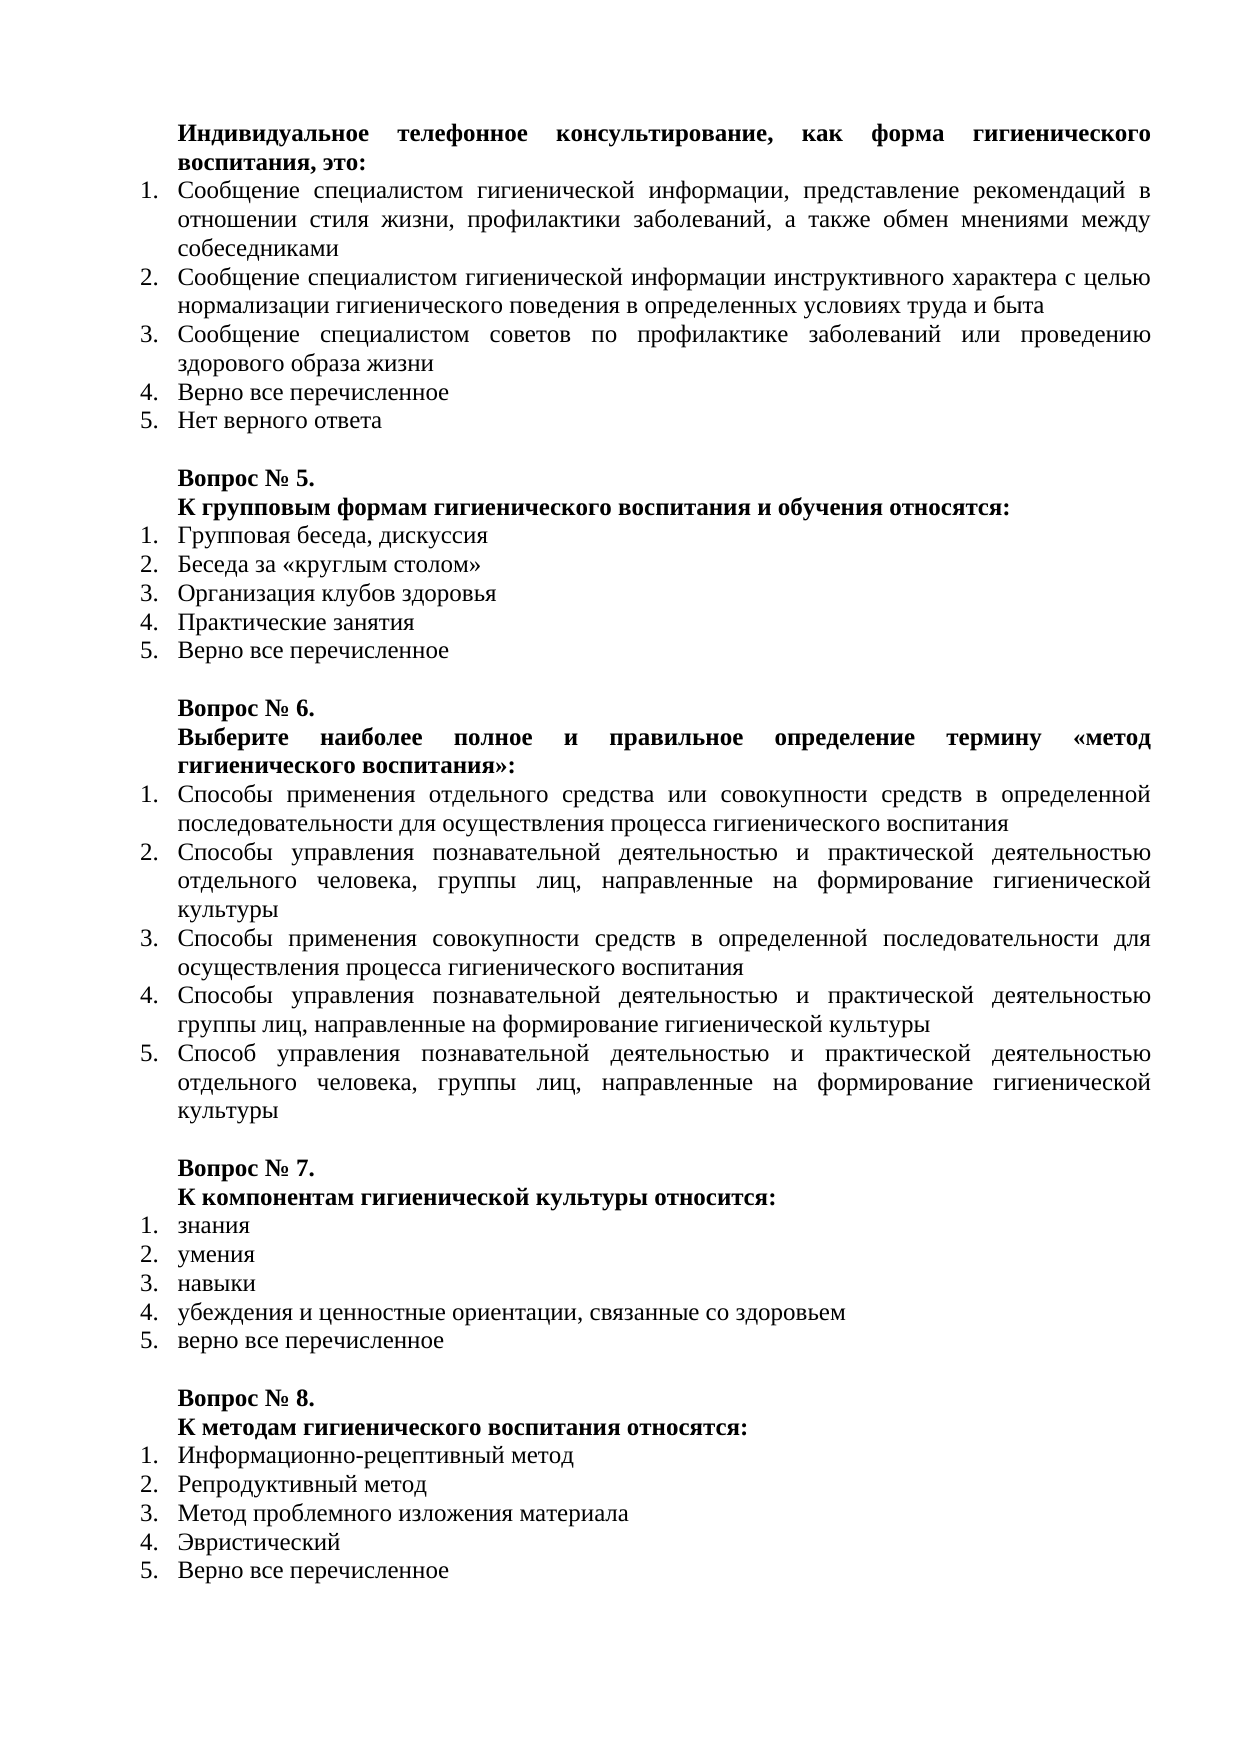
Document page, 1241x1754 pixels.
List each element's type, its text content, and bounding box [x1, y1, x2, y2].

list Способы управления познавательной деятельностью и практической деятельностью группы лиц, направленные на формирование гигиенической культуры [140, 981, 1152, 1038]
list Верно все перечисленное [140, 377, 1152, 406]
text Вопрос № 8. [177, 1383, 1152, 1412]
list Групповая беседа, дискуссия [140, 521, 1152, 549]
text К компонентам гигиенической культуры относится: [177, 1182, 1152, 1211]
text Выберите наиболее полное и правильное определение термину «метод гигиенического воспитания»: [177, 722, 1152, 779]
text Вопрос № 7. [177, 1153, 1152, 1182]
list знания [140, 1211, 1152, 1239]
list Репродуктивный метод [140, 1469, 1152, 1498]
list Способы применения отдельного средства или совокупности средств в определенной последовательности для осуществления процесса гигиенического воспитания [140, 779, 1152, 837]
text Индивидуальное телефонное консультирование, как форма гигиенического воспитания, это: [177, 118, 1152, 176]
list Способ управления познавательной деятельностью и практической деятельностью отдельного человека, группы лиц, направленные на формирование гигиенической культуры [140, 1038, 1152, 1124]
list навыки [140, 1268, 1152, 1297]
list Сообщение специалистом советов по профилактике заболеваний или проведению здорового образа жизни [140, 319, 1152, 377]
list Нет верного ответа [140, 406, 1152, 434]
text Вопрос № 6. [177, 693, 1152, 722]
list Способы управления познавательной деятельностью и практической деятельностью отдельного человека, группы лиц, направленные на формирование гигиенической культуры [140, 837, 1152, 923]
list Организация клубов здоровья [140, 578, 1152, 607]
list умения [140, 1239, 1152, 1268]
list Верно все перечисленное [140, 1556, 1152, 1584]
list Верно все перечисленное [140, 636, 1152, 664]
text К методам гигиенического воспитания относятся: [177, 1412, 1152, 1441]
list верно все перечисленное [140, 1326, 1152, 1354]
list Информационно-рецептивный метод [140, 1441, 1152, 1469]
list Беседа за «круглым столом» [140, 549, 1152, 578]
text Вопрос № 5. [177, 463, 1152, 492]
list Метод проблемного изложения материала [140, 1498, 1152, 1527]
text К групповым формам гигиенического воспитания и обучения относятся: [177, 492, 1152, 521]
list Способы применения совокупности средств в определенной последовательности для осуществления процесса гигиенического воспитания [140, 923, 1152, 981]
list Практические занятия [140, 607, 1152, 636]
list убеждения и ценностные ориентации, связанные со здоровьем [140, 1297, 1152, 1326]
list Эвристический [140, 1527, 1152, 1556]
